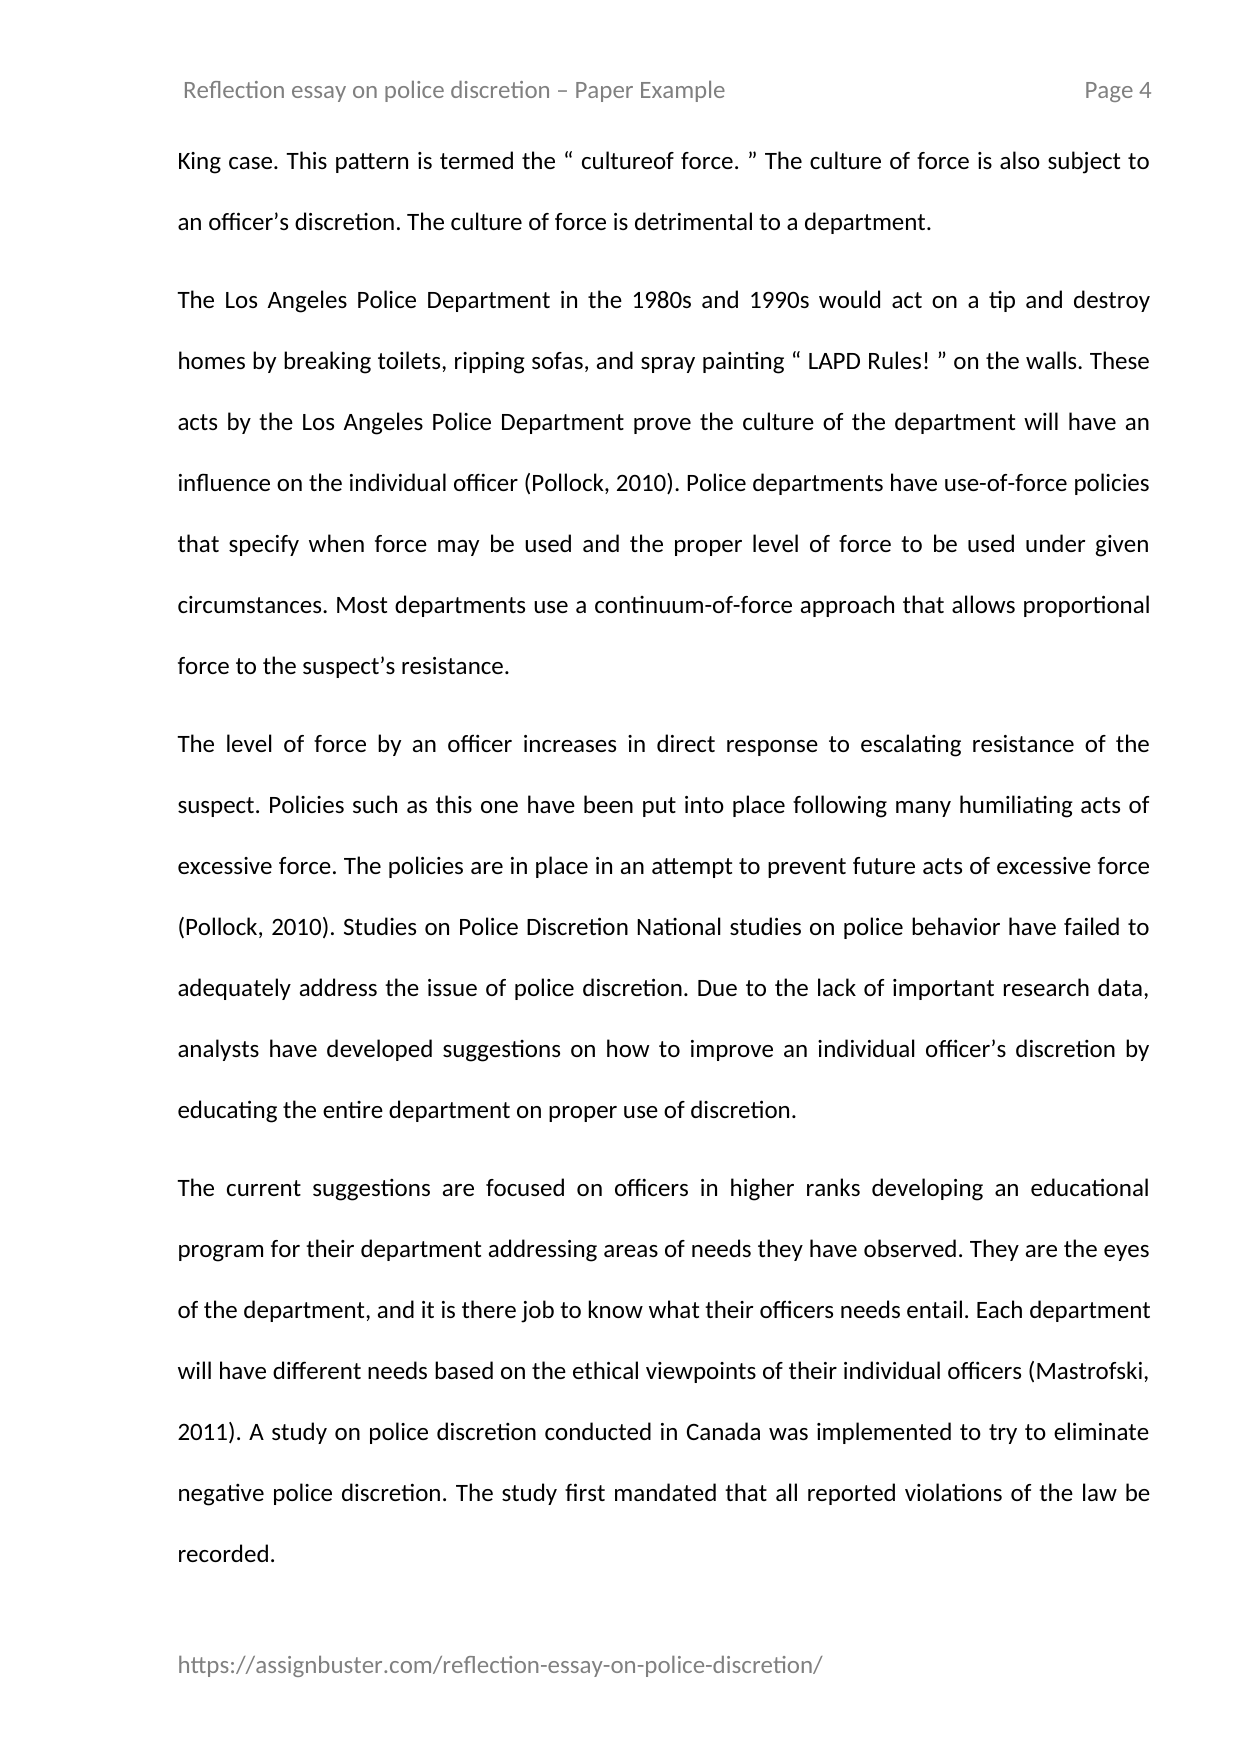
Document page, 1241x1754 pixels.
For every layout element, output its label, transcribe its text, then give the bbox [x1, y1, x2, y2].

text The Los Angeles Police Department in the 1980s and 1990s would act on a tip and destroy homes by breaking toilets, ripping sofas, and spray painting “ LAPD Rules! ” on the walls. These acts by the Los Angeles Police Department prove the culture of the department will have an influence on the individual officer (Pollock, 2010). Police departments have use-of-force policies that specify when force may be used and the proper level of force to be used under given circumstances. Most departments use a continuum-of-force approach that allows proportional force to the suspect’s resistance. [177, 284, 1152, 681]
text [177, 145, 1152, 237]
text The current suggestions are focused on officers in higher ranks developing an educational program for their department addressing areas of needs they have observed. They are the eyes of the department, and it is there job to know what their officers needs entail. Each department will have different needs based on the ethical viewpoints of their individual officers (Mastrofski, 2011). A study on police discretion conducted in Canada was implemented to try to eliminate negative police discretion. The study first mandated that all reported violations of the law be recorded. [177, 1172, 1152, 1568]
text The level of force by an officer increases in direct response to escalating resistance of the suspect. Policies such as this one have been put into place following many humiliating acts of excessive force. The policies are in place in an attempt to prevent future acts of excessive force (Pollock, 2010). Studies on Police Discretion National studies on police behavior have failed to adequately address the issue of police discretion. Due to the lack of important research data, analysts have developed suggestions on how to improve an individual officer’s discretion by educating the entire department on proper use of discretion. [177, 728, 1152, 1124]
